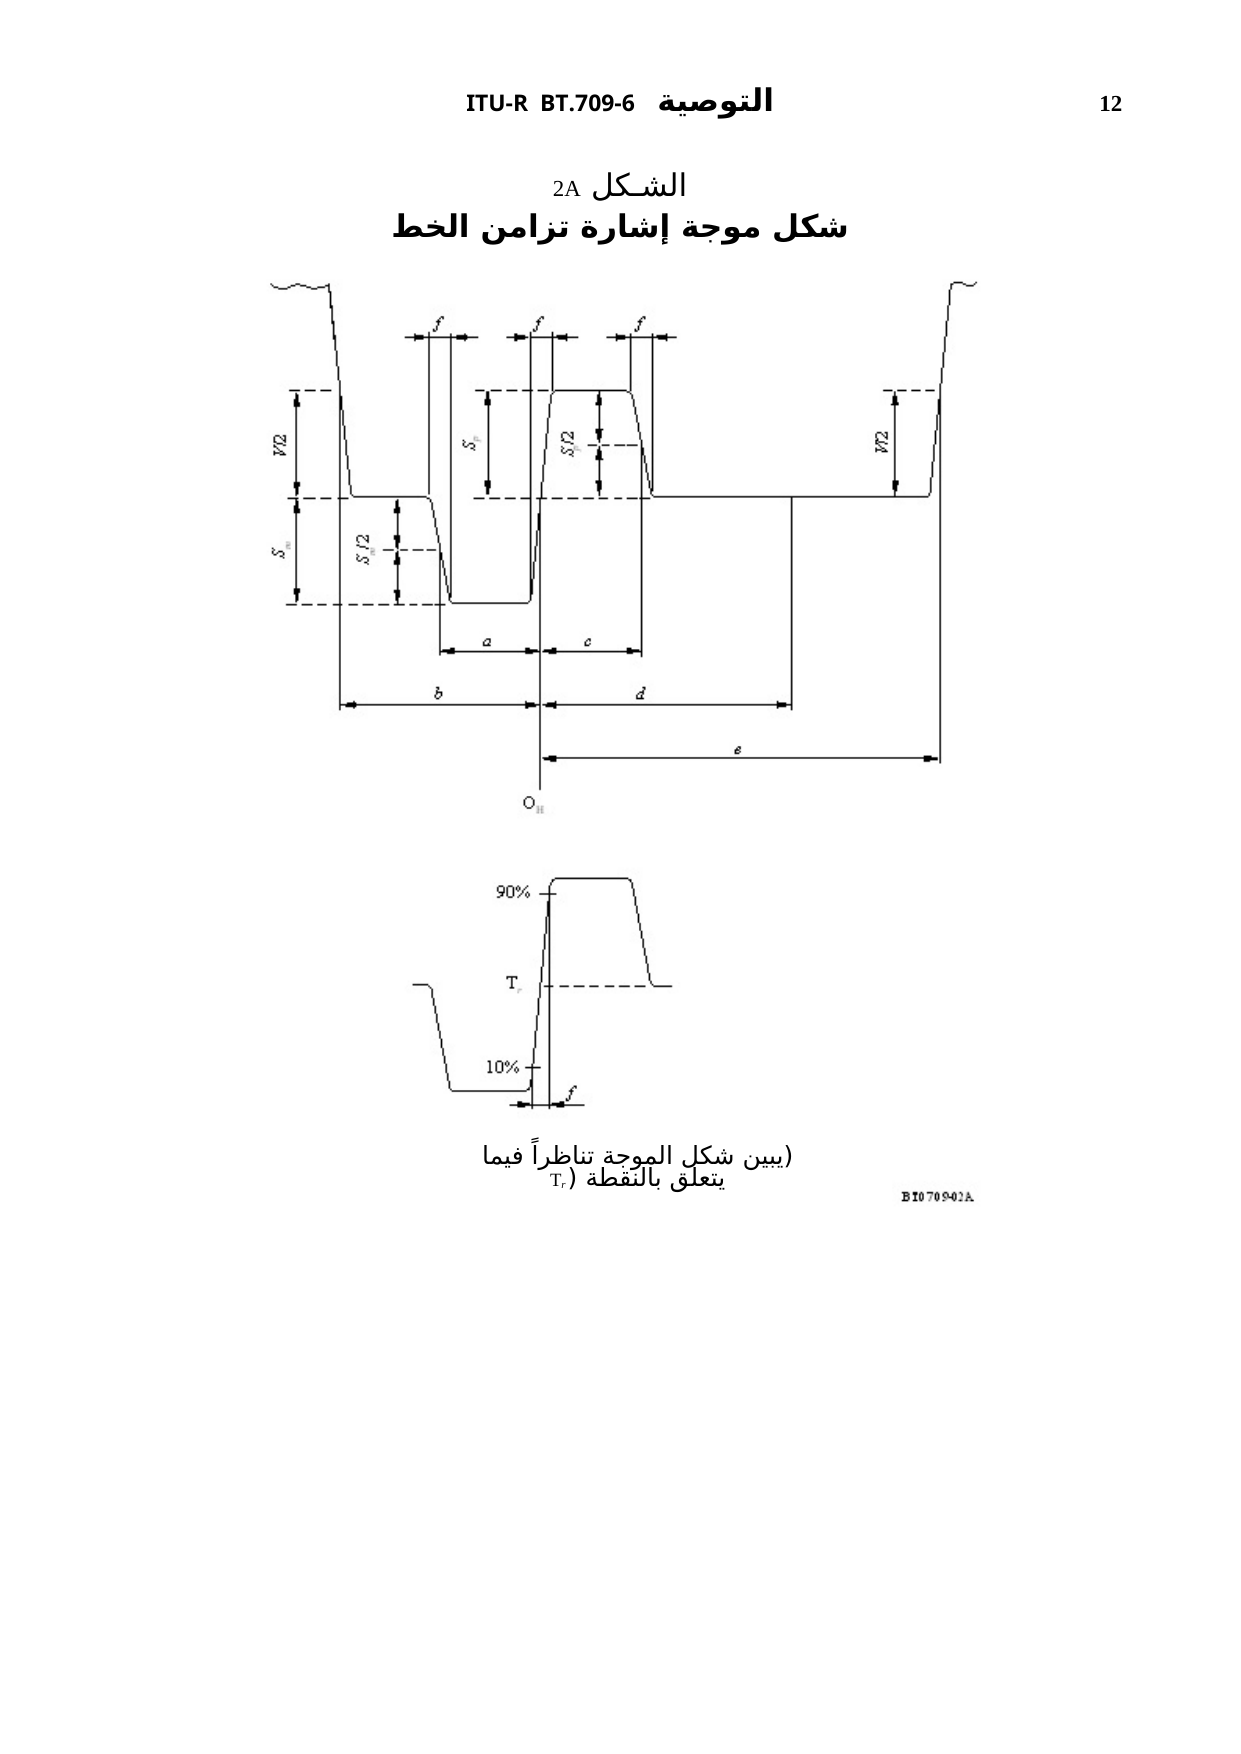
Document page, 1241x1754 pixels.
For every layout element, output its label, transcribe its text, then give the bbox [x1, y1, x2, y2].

title شكل موجة إشارة تزامن الخط [118, 214, 1122, 243]
text الشـكل 2A [118, 173, 1122, 202]
picture [255, 268, 985, 1261]
